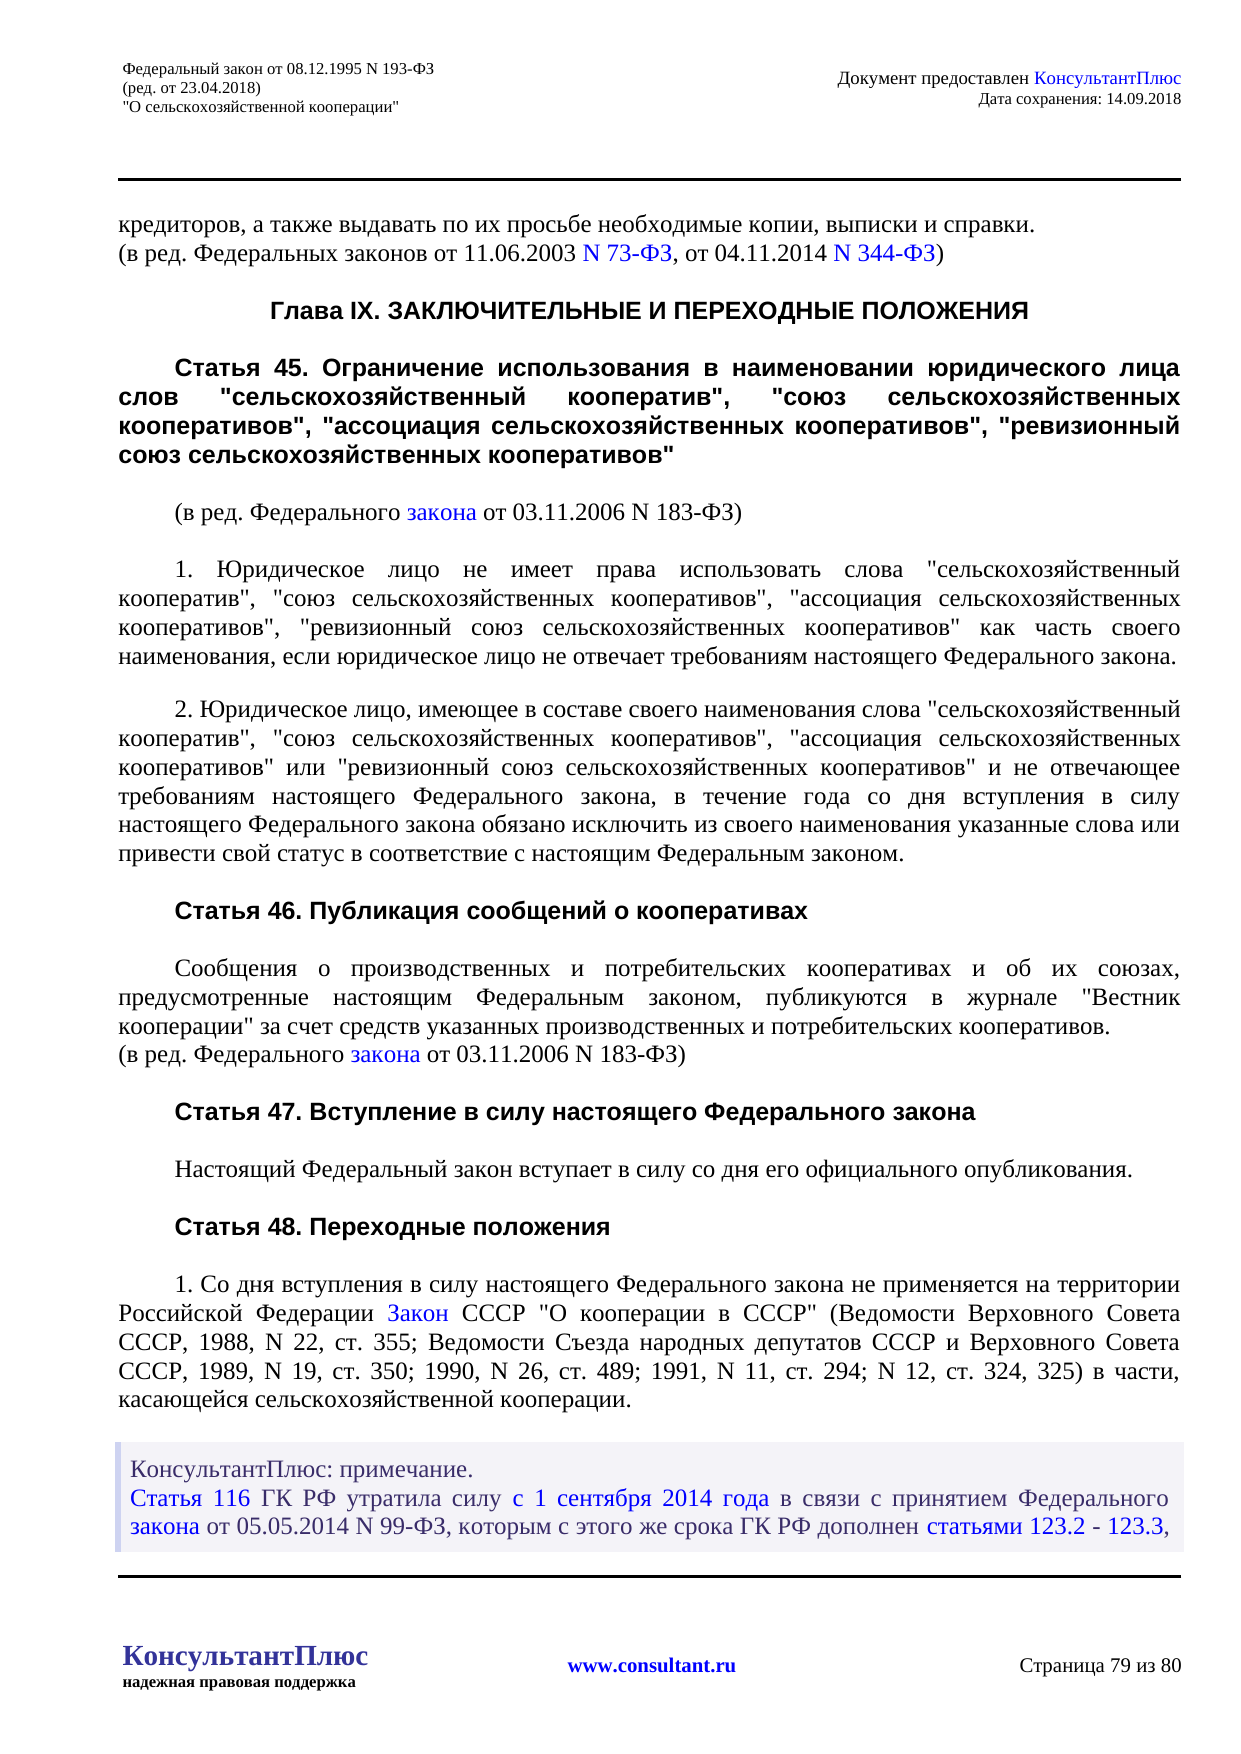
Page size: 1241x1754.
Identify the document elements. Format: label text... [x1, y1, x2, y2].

text (в ред. Федеральных законов от 11.06.2003 N 73-ФЗ, от 04.11.2014 N 344-ФЗ) [118, 238, 1181, 267]
title Статья 46. Публикация сообщений о кооперативах [118, 896, 1181, 924]
text (в ред. Федерального закона от 03.11.2006 N 183-ФЗ) [118, 1039, 1181, 1068]
title Статья 45. Ограничение использования в наименовании юридического лица слов "сельскохозяйственный кооператив", "союз сельскохозяйственных кооперативов", "ассоциация сельскохозяйственных кооперативов", "ревизионный союз сельскохозяйственных кооперативов" [118, 353, 1181, 468]
title Статья 48. Переходные положения [118, 1212, 1181, 1241]
text Настоящий Федеральный закон вступает в силу со дня его официального опубликования. [118, 1154, 1181, 1183]
text (в ред. Федерального закона от 03.11.2006 N 183-ФЗ) [118, 497, 1181, 526]
text 1. Юридическое лицо не имеет права использовать слова "сельскохозяйственный кооператив", "союз сельскохозяйственных кооперативов", "ассоциация сельскохозяйственных кооперативов", "ревизионный союз сельскохозяйственных кооперативов" как часть своего наименования, если юридическое лицо не отвечает требованиям настоящего Федерального закона. [118, 554, 1181, 669]
text 2. Юридическое лицо, имеющее в составе своего наименования слова "сельскохозяйственный кооператив", "союз сельскохозяйственных кооперативов", "ассоциация сельскохозяйственных кооперативов" или "ревизионный союз сельскохозяйственных кооперативов" и не отвечающее требованиям настоящего Федерального закона, в течение года со дня вступления в силу настоящего Федерального закона обязано исключить из своего наименования указанные слова или привести свой статус в соответствие с настоящим Федеральным законом. [118, 694, 1181, 867]
title Статья 47. Вступление в силу настоящего Федерального закона [118, 1097, 1181, 1126]
title Глава IX. ЗАКЛЮЧИТЕЛЬНЫЕ И ПЕРЕХОДНЫЕ ПОЛОЖЕНИЯ [118, 296, 1181, 324]
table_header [121, 1442, 1178, 1552]
text Сообщения о производственных и потребительских кооперативах и об их союзах, предусмотренные настоящим Федеральным законом, публикуются в журнале "Вестник кооперации" за счет средств указанных производственных и потребительских кооперативов. [118, 953, 1181, 1039]
text 1. Со дня вступления в силу настоящего Федерального закона не применяется на территории Российской Федерации Закон СССР "О кооперации в СССР" (Ведомости Верховного Совета СССР, 1988, N 22, ст. 355; Ведомости Съезда народных депутатов СССР и Верховного Совета СССР, 1989, N 19, ст. 350; 1990, N 26, ст. 489; 1991, N 11, ст. 294; N 12, ст. 324, 325) в части, касающейся сельскохозяйственной кооперации. [118, 1269, 1181, 1413]
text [118, 209, 1181, 238]
